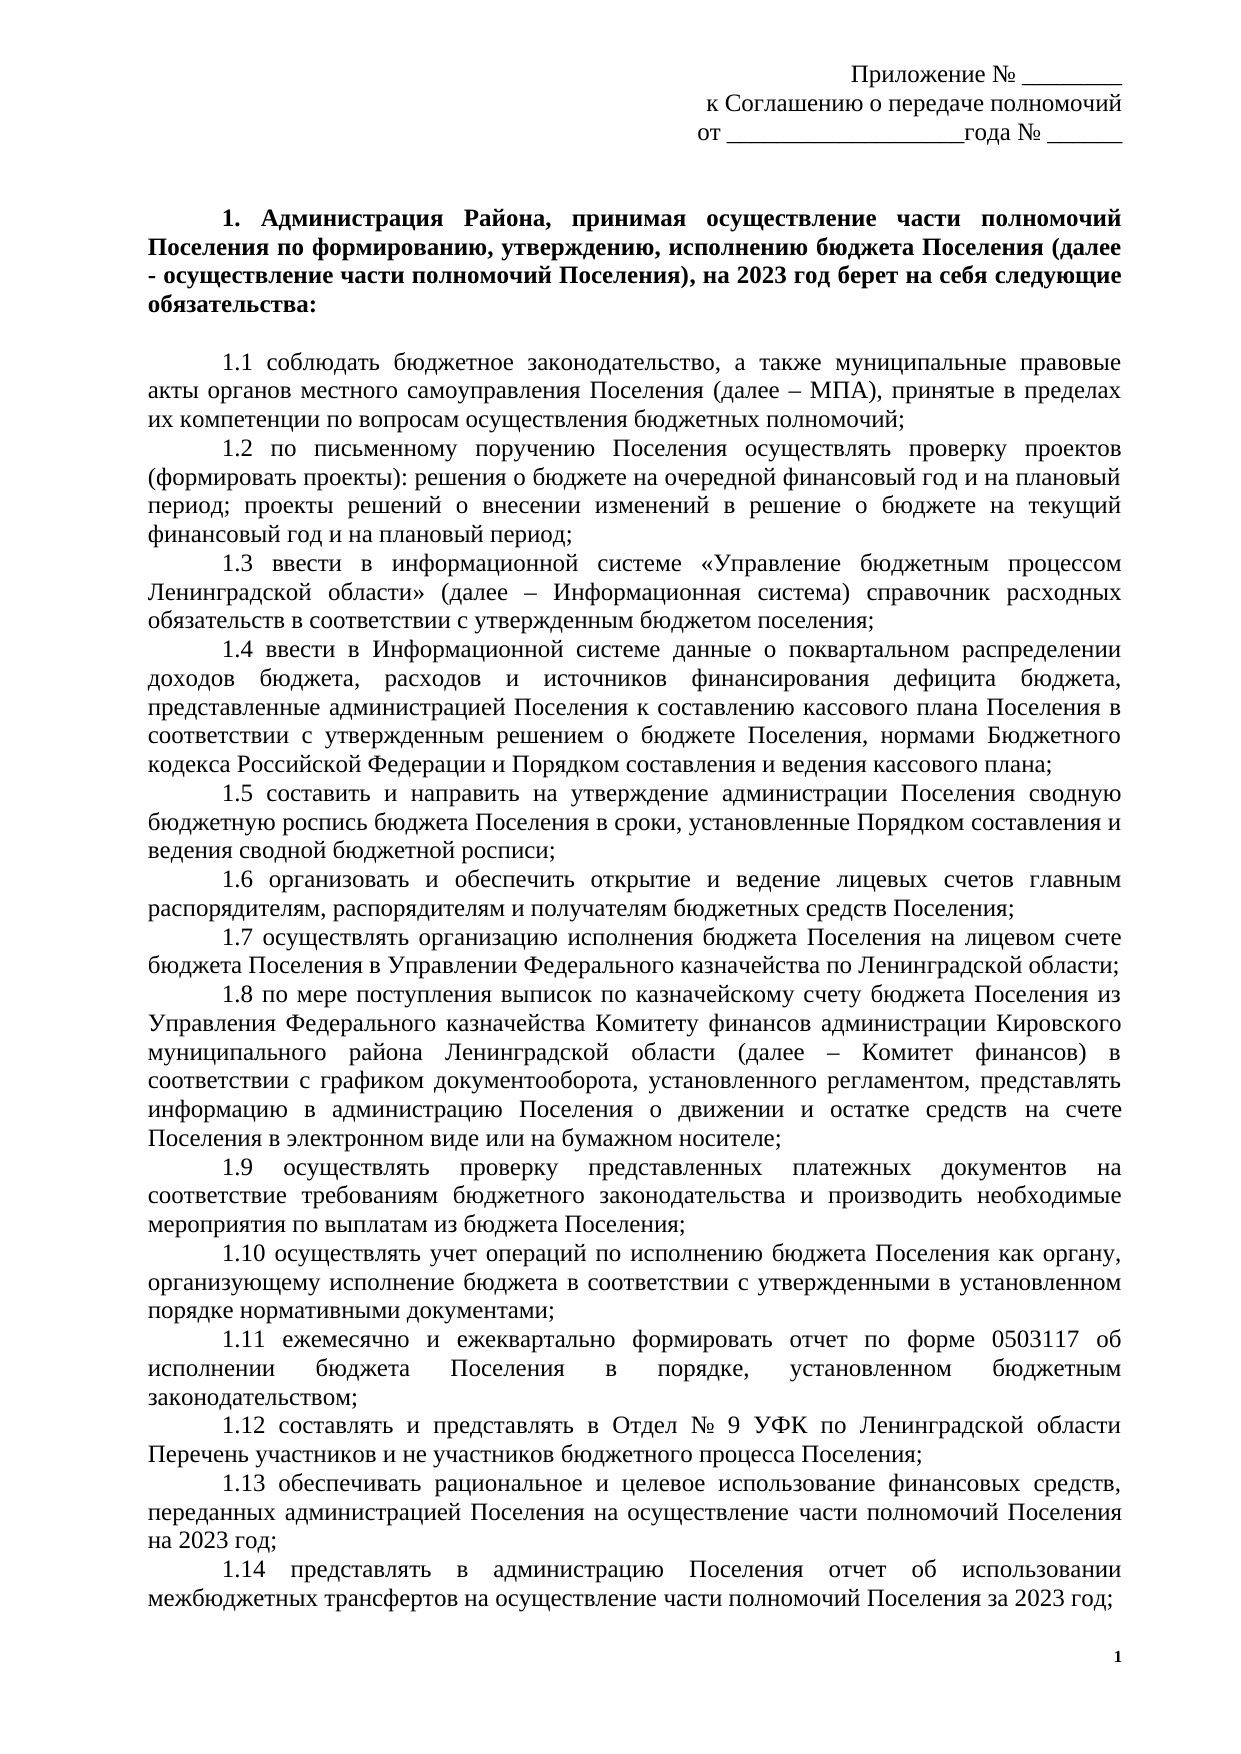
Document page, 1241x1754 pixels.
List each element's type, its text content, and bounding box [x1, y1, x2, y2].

text 1.13 обеспечивать рациональное и целевое использование финансовых средств, переданных администрацией Поселения на осуществление части полномочий Поселения на 2023 год; [148, 1468, 1122, 1554]
text 1.3 ввести в информационной системе «Управление бюджетным процессом Ленинградской области» (далее – Информационная система) справочник расходных обязательств в соответствии с утвержденным бюджетом поселения; [148, 548, 1122, 634]
text 1.2 по письменному поручению Поселения осуществлять проверку проектов (формировать проекты): решения о бюджете на очередной финансовый год и на плановый период; проекты решений о внесении изменений в решение о бюджете на текущий финансовый год и на плановый период; [148, 433, 1122, 548]
text 1.4 ввести в Информационной системе данные о поквартальном распределении доходов бюджета, расходов и источников финансирования дефицита бюджета, представленные администрацией Поселения к составлению кассового плана Поселения в соответствии с утвержденным решением о бюджете Поселения, нормами Бюджетного кодекса Российской Федерации и Порядком составления и ведения кассового плана; [148, 634, 1122, 778]
text 1.5 составить и направить на утверждение администрации Поселения сводную бюджетную роспись бюджета Поселения в сроки, установленные Порядком составления и ведения сводной бюджетной росписи; [148, 778, 1122, 864]
text 1.7 осуществлять организацию исполнения бюджета Поселения на лицевом счете бюджета Поселения в Управлении Федерального казначейства по Ленинградской области; [148, 922, 1122, 979]
text 1.9 осуществлять проверку представленных платежных документов на соответствие требованиям бюджетного законодательства и производить необходимые мероприятия по выплатам из бюджета Поселения; [148, 1152, 1122, 1238]
text Приложение № ________ [148, 59, 1122, 88]
text 1.1 соблюдать бюджетное законодательство, а также муниципальные правовые акты органов местного самоуправления Поселения (далее – МПА), принятые в пределах их компетенции по вопросам осуществления бюджетных полномочий; [148, 347, 1122, 433]
text от ___________________года № ______ [118, 117, 1122, 145]
text 1.10 осуществлять учет операций по исполнению бюджета Поселения как органу, организующему исполнение бюджета в соответствии с утвержденными в установленном порядке нормативными документами; [148, 1238, 1122, 1324]
text 1. Администрация Района, принимая осуществление части полномочий Поселения по формированию, утверждению, исполнению бюджета Поселения (далее - осуществление части полномочий Поселения), на 2023 год берет на себя следующие обязательства: [148, 203, 1122, 318]
text к Соглашению о передаче полномочий [148, 88, 1122, 117]
text 1.11 ежемесячно и ежеквартально формировать отчет по форме 0503117 об исполнении бюджета Поселения в порядке, установленном бюджетным законодательством; [148, 1324, 1122, 1410]
text 1.12 составлять и представлять в Отдел № 9 УФК по Ленинградской области Перечень участников и не участников бюджетного процесса Поселения; [148, 1410, 1122, 1468]
text 1.8 по мере поступления выписок по казначейскому счету бюджета Поселения из Управления Федерального казначейства Комитету финансов администрации Кировского муниципального района Ленинградской области (далее – Комитет финансов) в соответствии с графиком документооборота, установленного регламентом, представлять информацию в администрацию Поселения о движении и остатке средств на счете Поселения в электронном виде или на бумажном носителе; [148, 979, 1122, 1152]
text 1.14 представлять в администрацию Поселения отчет об использовании межбюджетных трансфертов на осуществление части полномочий Поселения за 2023 год; [148, 1554, 1122, 1612]
text 1.6 организовать и обеспечить открытие и ведение лицевых счетов главным распорядителям, распорядителям и получателям бюджетных средств Поселения; [148, 864, 1122, 922]
